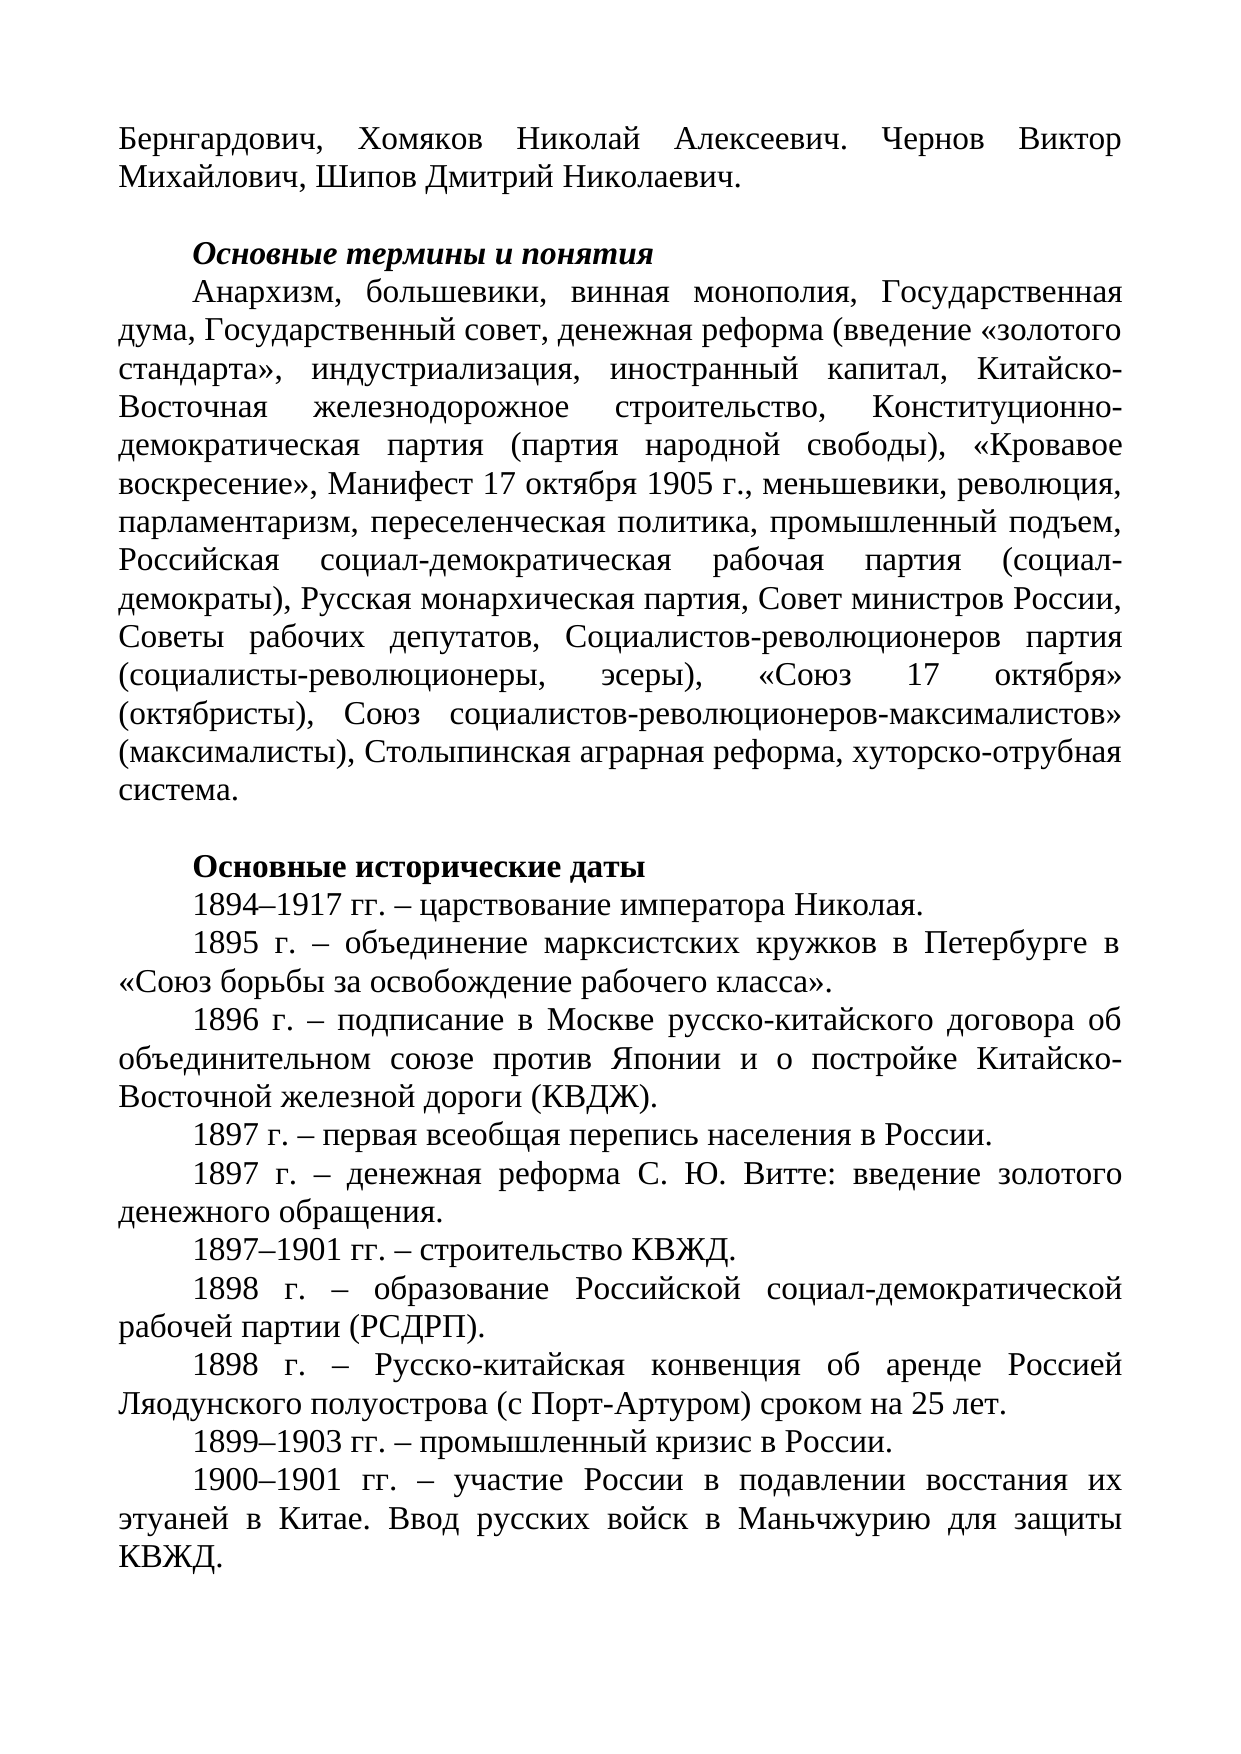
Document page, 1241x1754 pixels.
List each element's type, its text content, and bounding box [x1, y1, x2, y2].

text 1900–1901 гг. – участие России в подавлении восстания их этуаней в Китае. Ввод русских войск в Маньчжурию для защиты КВЖД. [118, 1460, 1122, 1575]
text 1899–1903 гг. – промышленный кризис в России. [192, 1421, 1144, 1460]
subtitle Основные термины и понятия [192, 233, 1144, 271]
text 1894–1917 гг. – царствование императора Николая. [192, 884, 1144, 923]
text 1897 г. – денежная реформа С. Ю. Витте: введение золотого денежного обращения. [118, 1153, 1122, 1230]
text 1895 г. – объединение марксистских кружков в Петербурге в [192, 923, 1144, 961]
text 1898 г. – Русско-китайская конвенция об аренде Россией Ляодунского полуострова (с Порт-Артуром) сроком на 25 лет. [118, 1345, 1123, 1421]
text 1897 г. – первая всеобщая перепись населения в России. [192, 1115, 1144, 1153]
text «Союз борьбы за освобождение рабочего класса». [118, 961, 1144, 999]
text 1896 г. – подписание в Москве русско-китайского договора об объединительном союзе против Японии и о постройке Китайско- Восточной железной дороги (КВДЖ). [118, 1000, 1123, 1115]
text Бернгардович, Хомяков Николай Алексеевич. Чернов Виктор Михайлович, Шипов Дмитрий Николаевич. [118, 118, 1122, 195]
text 1898 г. – образование Российской социал-демократической рабочей партии (РСДРП). [118, 1268, 1123, 1345]
subtitle Основные исторические даты [192, 846, 1144, 884]
text Анархизм, большевики, винная монополия, Государственная дума, Государственный совет, денежная реформа (введение «золотого стандарта», индустриализация, иностранный капитал, Китайско- Восточная железнодорожное строительство, Конституционно- демократическая партия (партия народной свободы), «Кровавое воскресение», Манифест 17 октября 1905 г., меньшевики, революция, парламентаризм, переселенческая политика, промышленный подъем, Российская социал-демократическая рабочая партия (социал- демократы), Русская монархическая партия, Совет министров России, Советы рабочих депутатов, Социалистов-революционеров партия (социалисты-революционеры, эсеры), «Союз 17 октября» (октябристы), Союз социалистов-революционеров-максималистов» (максималисты), Столыпинская аграрная реформа, хуторско-отрубная система. [118, 271, 1123, 808]
text 1897–1901 гг. – строительство КВЖД. [192, 1230, 1144, 1268]
